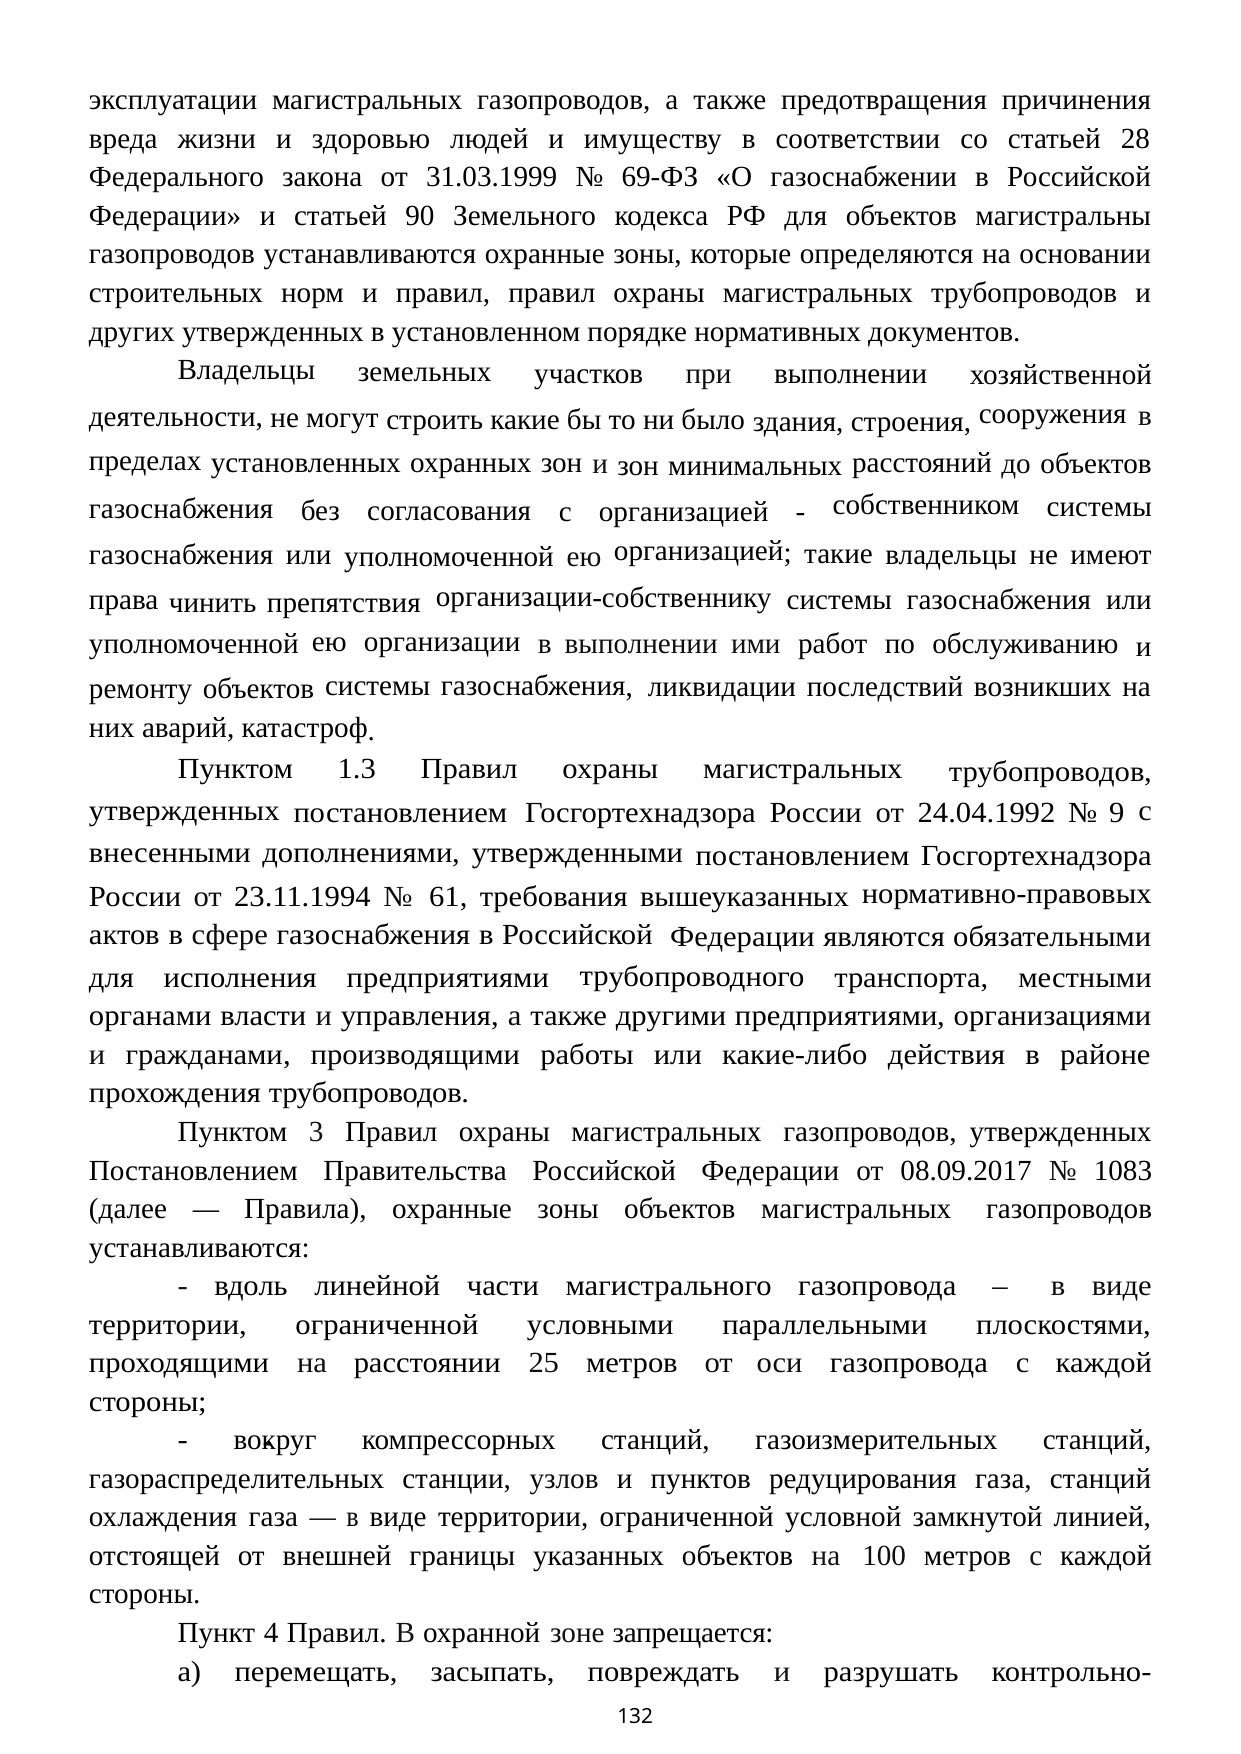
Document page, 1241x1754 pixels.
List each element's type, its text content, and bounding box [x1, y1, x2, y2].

text - вдоль линейной части магистрального газопровода – в виде территории, ограниченной условными параллельными плоскостями, проходящими на расстоянии 25 метров от оси газопровода с каждой стороны; [89, 1268, 1152, 1417]
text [89, 1654, 1152, 1687]
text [89, 82, 1152, 347]
text Владельцы земельных участков при выполнении хозяйственной деятельности, не могут строить какие бы то ни было здания, строения, сооружения в пределах установленных охранных зон и зон минимальных расстояний до объектов газоснабжения без согласования с организацией - собственником системы газоснабжения или уполномоченной ею организацией; такие владельцы не имеют права чинить препятствия организации-собственнику системы газоснабжения или уполномоченной ею организации в выполнении ими работ по обслуживанию и ремонту объектов системы газоснабжения, ликвидации последствий возникших на них аварий, катастроф. [89, 352, 1152, 746]
text Пункт 4 Правил. В охранной зоне запрещается: [89, 1615, 1152, 1649]
text Пунктом 1.3 Правил охраны магистральных трубопроводов, утвержденных постановлением Госгортехнадзора России от 24.04.1992 № 9 с внесенными дополнениями, утвержденными постановлением Госгортехнадзора России от 23.11.1994 № 61, требования вышеуказанных нормативно-правовых актов в сфере газоснабжения в Российской Федерации являются обязательными для исполнения предприятиями трубопроводного транспорта, местными органами власти и управления, а также другими предприятиями, организациями и гражданами, производящими работы или какие-либо действия в районе прохождения трубопроводов. [89, 751, 1152, 1109]
text Пунктом 3 Правил охраны магистральных газопроводов, утвержденных Постановлением Правительства Российской Федерации от 08.09.2017 № 1083 (далее — Правила), охранные зоны объектов магистральных газопроводов устанавливаются: [89, 1114, 1152, 1263]
text - вокруг компрессорных станций, газоизмерительных станций, газораспределительных станции, узлов и пунктов редуцирования газа, станций охлаждения газа — в виде территории, ограниченной условной замкнутой линией, отстоящей от внешней границы указанных объектов на 100 метров с каждой стороны. [89, 1422, 1152, 1610]
